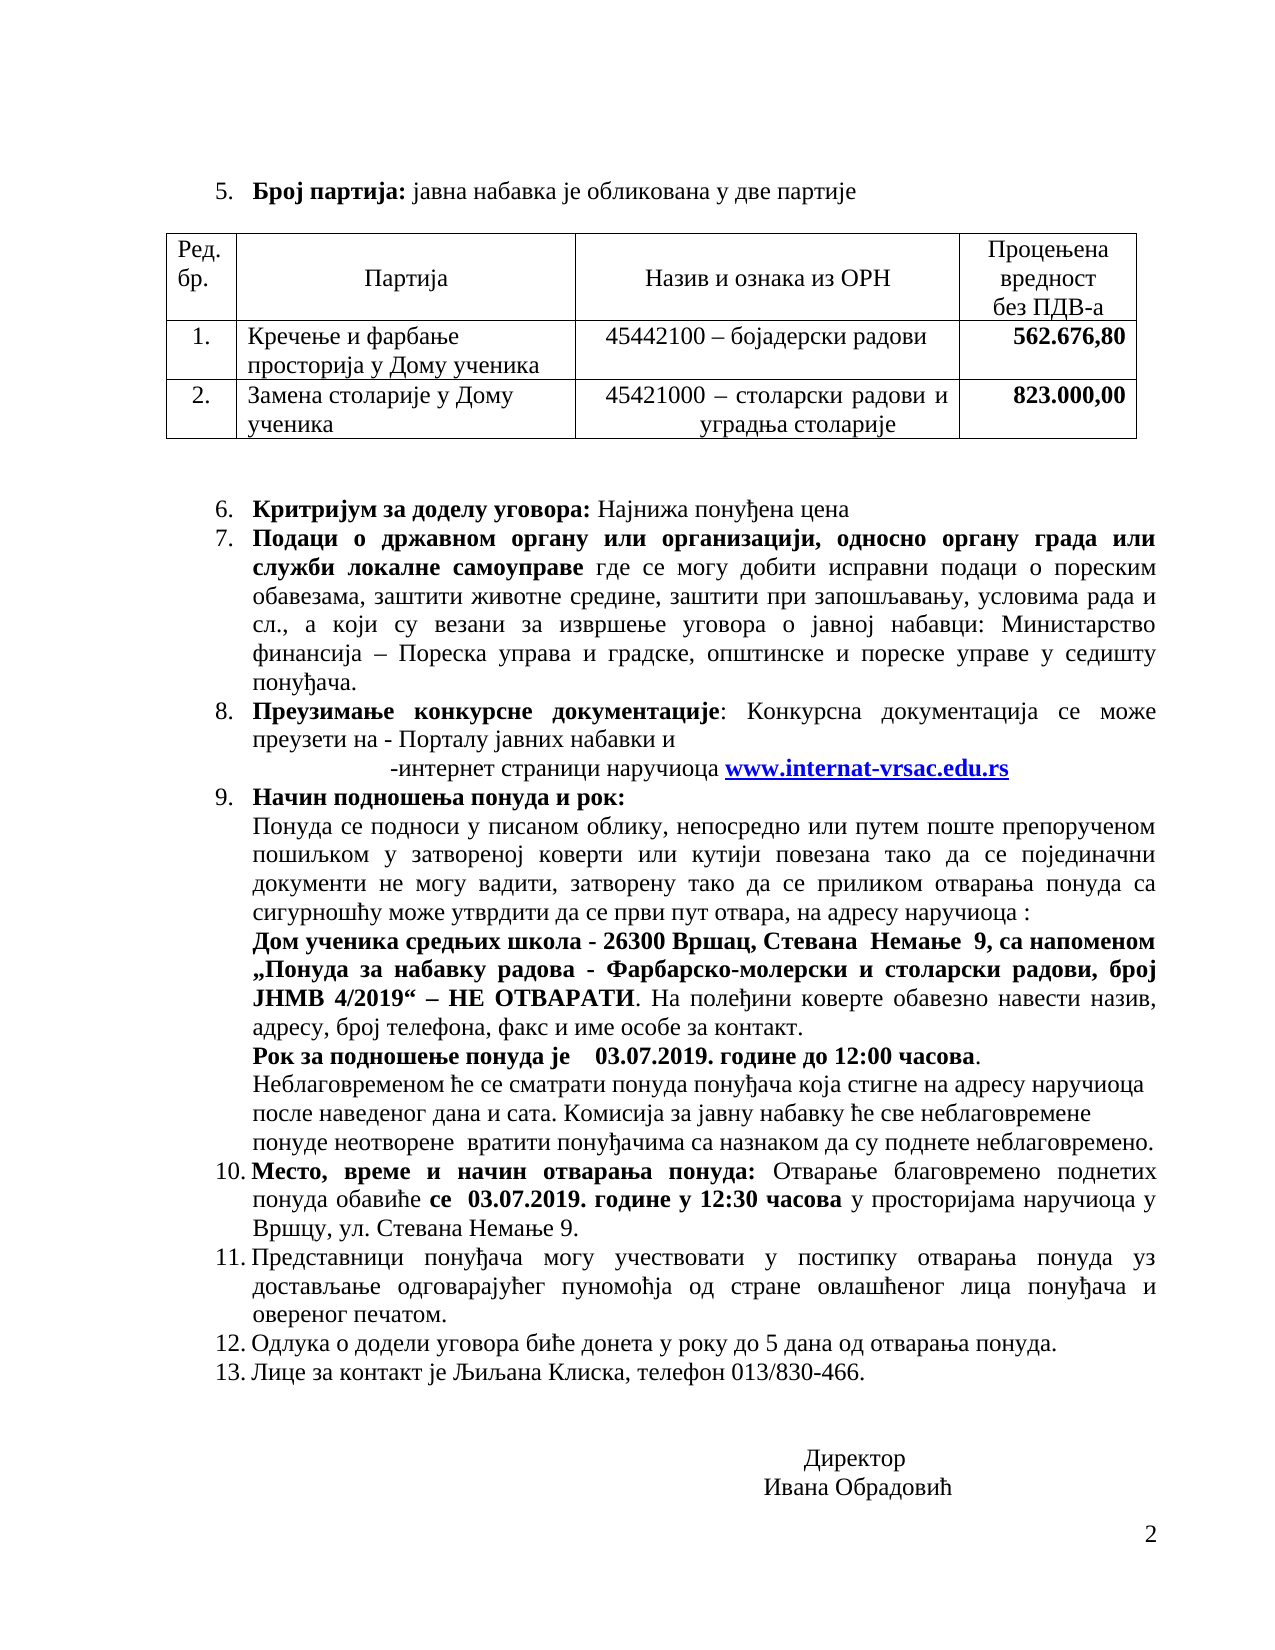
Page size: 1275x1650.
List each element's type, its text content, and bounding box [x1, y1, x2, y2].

list Подаци о државном органу или организацији, односно органу града или служби локалне самоуправе где се могу добити исправни подаци о пореским обавезама, заштити животне средине, заштити при запошљавању, условима рада и сл., а који су везани за извршење уговора о јавној набавци: Министарство финансија – Пореска управа и градске, општинске и пореске управе у седишту понуђача. [215, 523, 1157, 696]
table_cell 1. [167, 321, 236, 379]
table_header Процењена вредност без ПДВ-а [960, 234, 1136, 320]
table_header Партија [237, 234, 575, 320]
text Директор [177, 1443, 1157, 1472]
table_cell Кречење и фарбање просторија у Дому ученика [237, 321, 575, 379]
table_header Назив и ознака из ОРН [576, 234, 959, 320]
table_cell 45421000 – столарски радови и уградња столарије [576, 380, 959, 437]
table_cell 45442100 – бојадерски радови [576, 321, 959, 379]
list Место, време и начин отварања понуда: Отварање благовремено поднетих понуда обавиће се 03.07.2019. године у 12:30 часова у просторијама наручиоца у Вршцу, ул. Стевана Немање 9. [215, 1156, 1157, 1242]
text Рок за подношење понуда је 03.07.2019. године до 12:00 часова. [177, 1041, 1157, 1069]
text Неблаговременом ће се сматрати понуда понуђача која стигне на адресу наручиоца [177, 1069, 1157, 1098]
list Одлука о додели уговора биће донета у року до 5 дана од отварања понуда. [215, 1328, 1157, 1357]
list Лице за контакт је Љиљана Клиска, телефон 013/830-466. [215, 1357, 1157, 1386]
table_cell Замена столарије у Дому ученика [237, 380, 575, 437]
table_cell 823.000,00 [960, 380, 1136, 437]
text Ивана Обрадовић [177, 1472, 1157, 1501]
table_header Ред.бр. [167, 234, 236, 320]
text Понуда се подноси у писаном облику, непосредно или путем поште препорученом пошиљком у затвореној коверти или кутији повезана тако да се појединачни документи не могу вадити, затворену тако да се приликом отварања понуда са сигурношћу може утврдити да се први пут отвара, на адресу наручиоца : [252, 811, 1157, 926]
table_cell 2. [167, 380, 236, 437]
text -интернет страници наручиоца www.internat-vrsac.edu.rs [177, 753, 1157, 782]
list Број партија: јавна набавка је обликована у две партије [215, 176, 1157, 205]
table_cell 562.676,80 [960, 321, 1136, 379]
list Начин подношења понуда и рок: [215, 782, 1157, 811]
list Преузимање конкурсне документације: Конкурсна документација се може преузети на - Порталу јавних набавки и [215, 696, 1157, 753]
text Дом ученика средњих школа - 26300 Вршац, Стевана Немање 9, са напоменом „Понуда за набавку радова - Фарбарско-молерски и столарски радови, број ЈНМВ 4/2019“ – НЕ ОТВАРАТИ. На полеђини коверте обавезно навести назив, адресу, број телефона, факс и име особе за контакт. [252, 926, 1157, 1041]
list Критријум за доделу уговора: Најнижа понуђена цена [215, 494, 1157, 523]
text понуде неотворене вратити понуђачима са назнаком да су поднете неблаговремено. [177, 1127, 1157, 1156]
text после наведеног дана и сата. Комисија за јавну набавку ће све неблаговремене [177, 1098, 1157, 1127]
list Представници понуђача могу учествовати у постипку отварања понуда уз достављање одговарајућег пуномоћја од стране овлашћеног лица понуђача и овереног печатом. [215, 1242, 1157, 1328]
